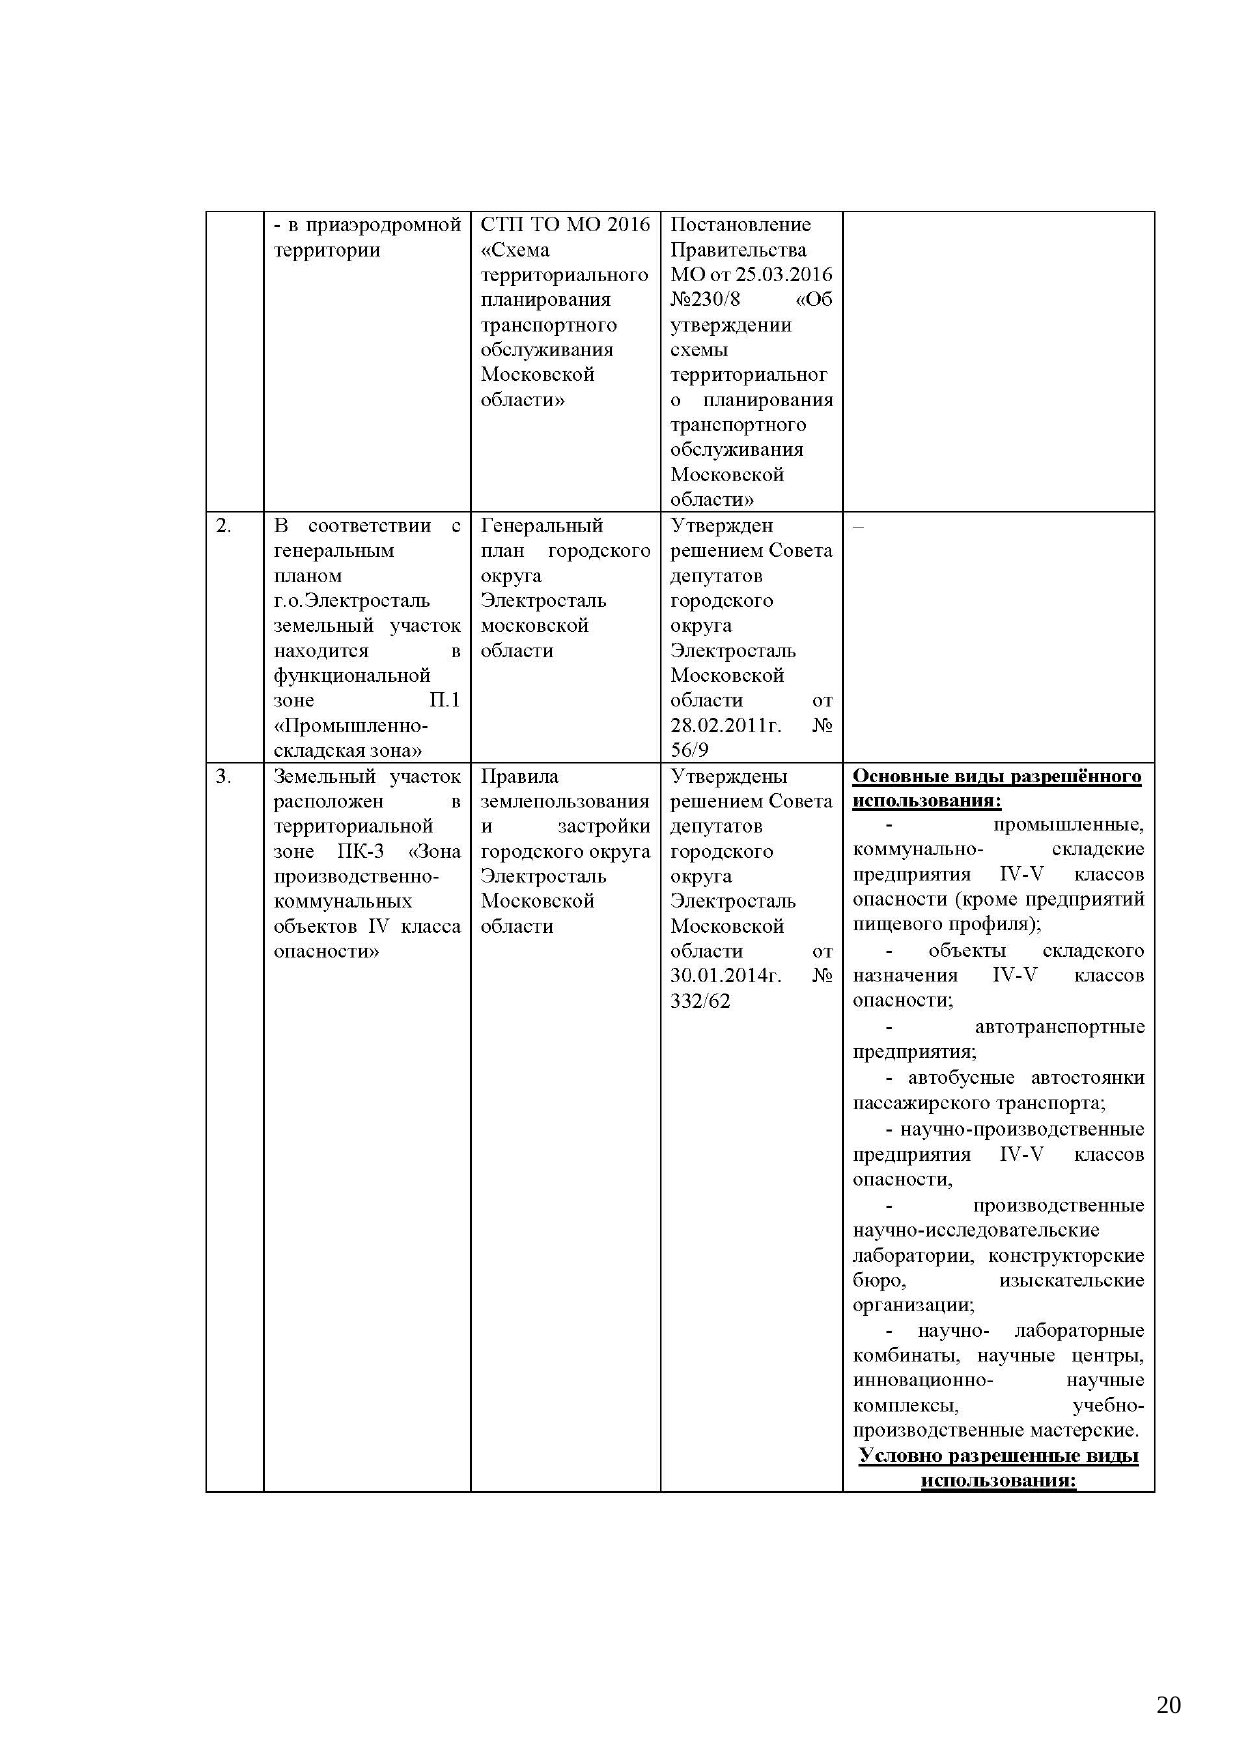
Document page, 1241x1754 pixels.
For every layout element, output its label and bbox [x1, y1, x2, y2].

picture [103, 88, 1180, 1612]
